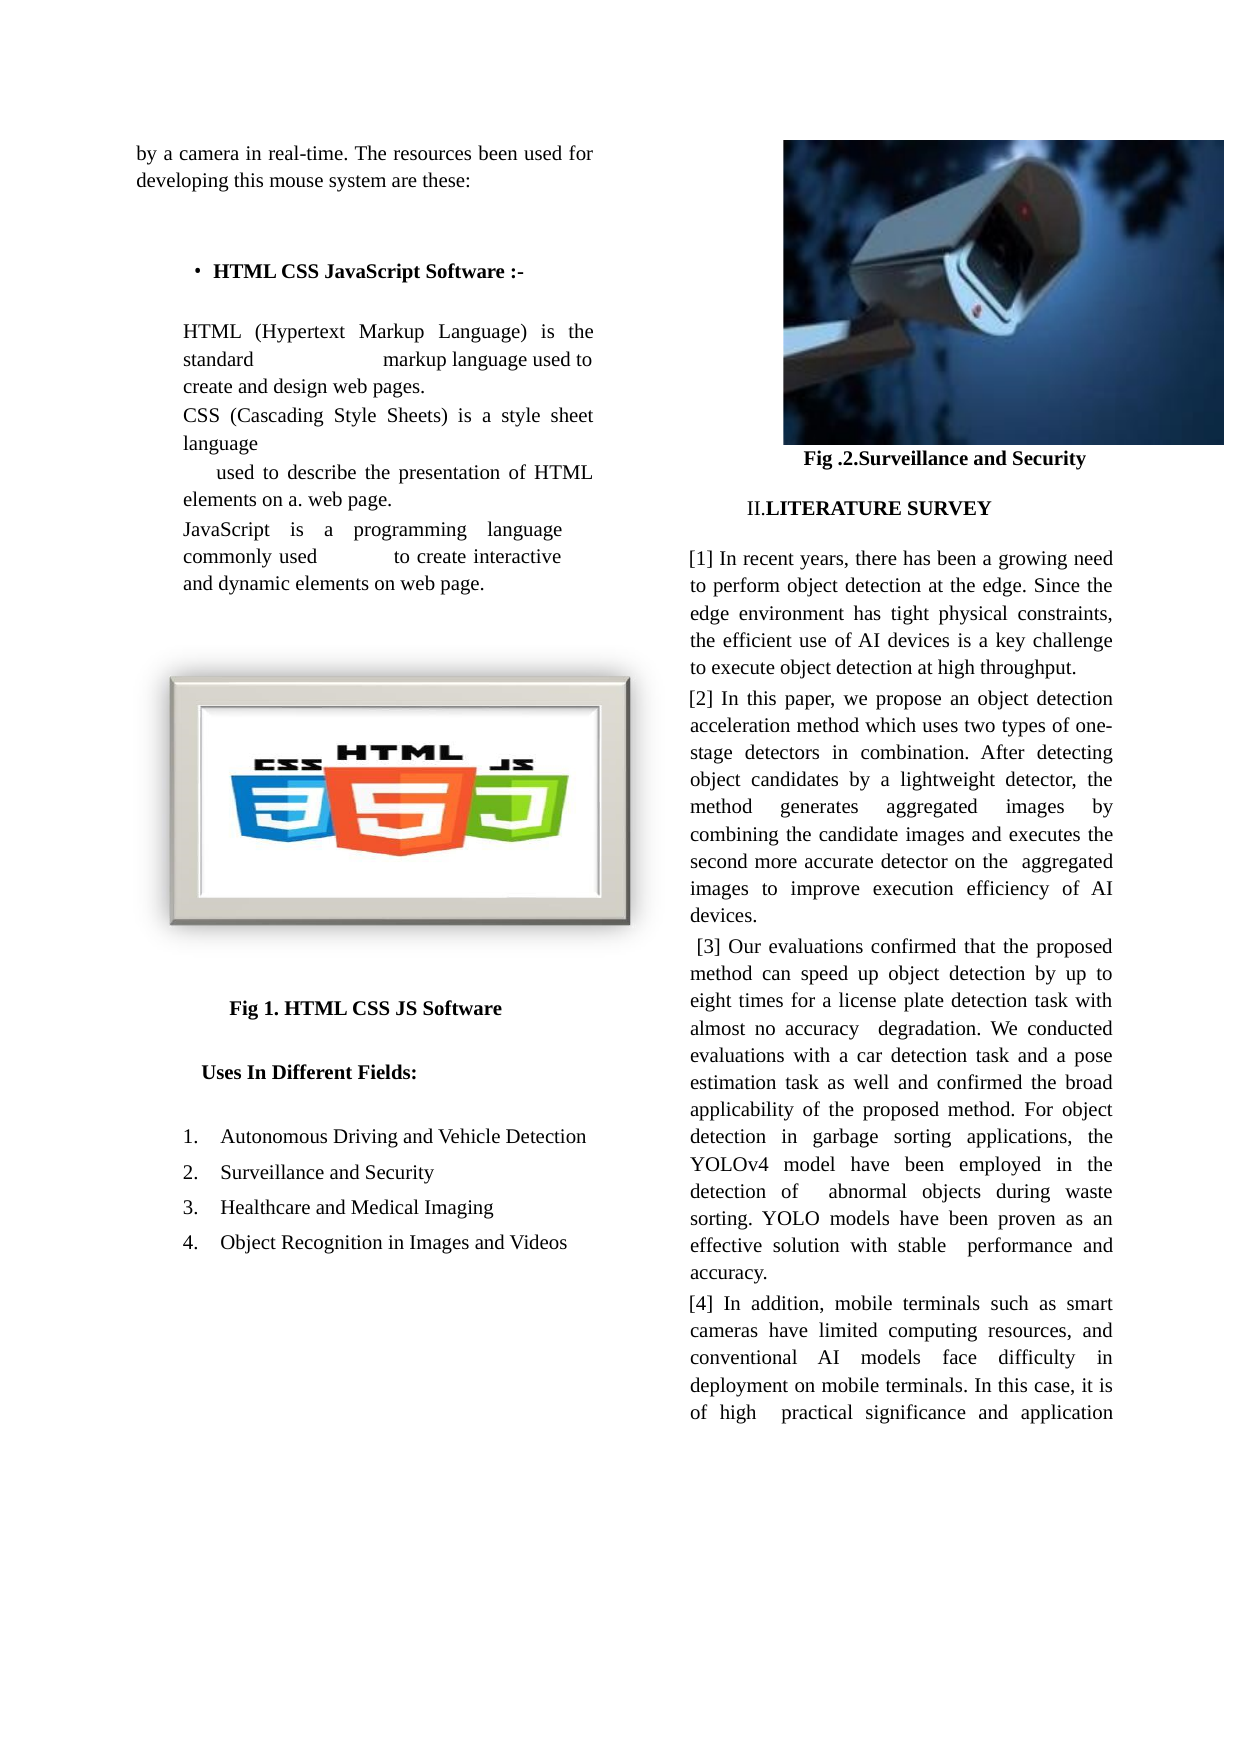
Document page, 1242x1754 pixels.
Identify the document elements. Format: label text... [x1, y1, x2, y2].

text JavaScript is a programming language commonly used to create interactive and dynamic elements on web page. [183, 517, 563, 595]
text [3] Our evaluations confirmed that the proposed method can speed up object detection by up to eight times for a license plate detection task with almost no accuracy degradation. We conducted evaluations with a car detection task and a pose estimation task as well and confirmed the broad applicability of the proposed method. For object detection in garbage sorting applications, the YOLOv4 model have been employed in the detection of abnormal objects during waste sorting. YOLO models have been proven as an effective solution with stable performance and accuracy. [689, 934, 1113, 1284]
subtitle II.LITERATURE SURVEY [690, 496, 1113, 520]
picture [122, 633, 680, 976]
picture [783, 140, 1224, 445]
text • HTML CSS JavaScript Software :- [125, 256, 594, 285]
text [2] In this paper, we propose an object detection acceleration method which uses two types of one-stage detectors in combination. After detecting object candidates by a lightweight detector, the method generates aggregated images by combining the candidate images and executes the second more accurate detector on the aggregated images to improve execution efficiency of AI devices. [689, 686, 1113, 927]
text Fig .2.Surveillance and Security [783, 445, 1106, 470]
text HTML (Hypertext Markup Language) is the standard markup language used to create and design web pages. [183, 319, 594, 398]
text Fig 1. HTML CSS JS Software [125, 996, 581, 1020]
list Healthcare and Medical Imaging [183, 1195, 587, 1219]
list Object Recognition in Images and Videos [183, 1230, 587, 1254]
text CSS (Cascading Style Sheets) is a style sheet language [183, 403, 594, 454]
list Autonomous Driving and Vehicle Detection [183, 1124, 587, 1148]
text Uses In Different Fields: [201, 1060, 594, 1084]
text used to describe the presentation of HTML elements on a. web page. [183, 460, 594, 511]
list Surveillance and Security [183, 1159, 587, 1184]
text [1] In recent years, there has been a growing need to perform object detection at the edge. Since the edge environment has tight physical constraints, the efficient use of AI devices is a key challenge to execute object detection at high throughput. [689, 546, 1113, 679]
